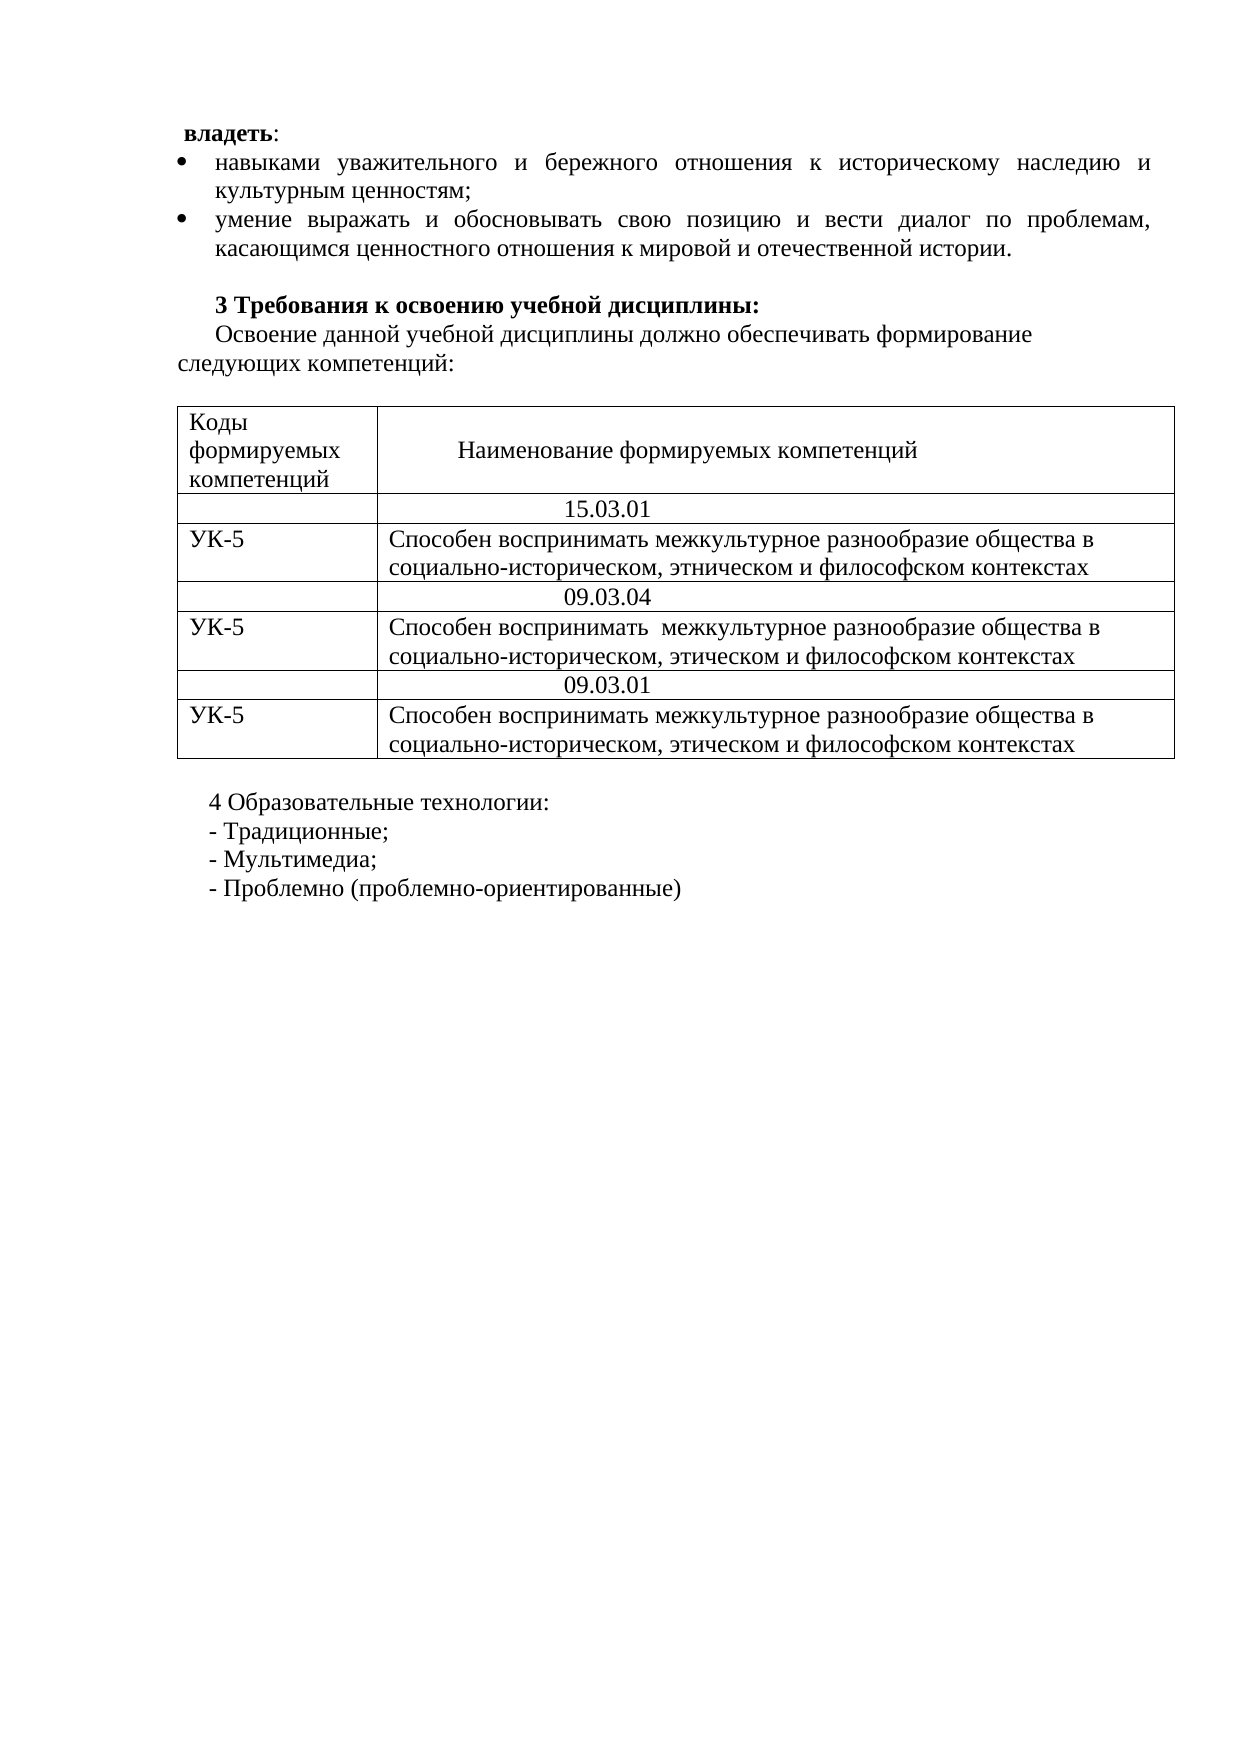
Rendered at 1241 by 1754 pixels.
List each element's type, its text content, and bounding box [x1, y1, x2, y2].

table_cell Способен воспринимать межкультурное разнообразие общества в социально-историческом, этическом и философском контекстах [378, 612, 1174, 669]
table_cell [178, 582, 377, 611]
text 3 Требования к освоению учебной дисциплины: [215, 291, 1152, 319]
list умение выражать и обосновывать свою позицию и вести диалог по проблемам, касающимся ценностного отношения к мировой и отечественной истории. [177, 204, 1152, 262]
table_cell Способен воспринимать межкультурное разнообразие общества в социально-историческом, этическом и философском контекстах [378, 700, 1174, 758]
table_cell Способен воспринимать межкультурное разнообразие общества в социально-историческом, этническом и философском контекстах [378, 524, 1174, 581]
text владеть: [177, 118, 1152, 147]
table_cell [178, 494, 377, 523]
text - Мультимедиа; [177, 844, 1152, 873]
list навыками уважительного и бережного отношения к историческому наследию и культурным ценностям; [177, 147, 1152, 204]
table_cell 09.03.01 [378, 671, 1174, 699]
table_cell [178, 671, 377, 699]
table_header Коды формируемых компетенций [178, 407, 377, 493]
table_cell 15.03.01 [378, 494, 1174, 523]
text 4 Образовательные технологии: [177, 787, 1152, 816]
table_header Наименование формируемых компетенций [378, 407, 1174, 493]
table_cell УК-5 [178, 700, 377, 758]
text Освоение данной учебной дисциплины должно обеспечивать формирование следующих компетенций: [177, 319, 1152, 377]
table_cell 09.03.04 [378, 582, 1174, 611]
table_cell УК-5 [178, 612, 377, 669]
text - Проблемно (проблемно-ориентированные) [177, 873, 1152, 902]
table_cell УК-5 [178, 524, 377, 581]
text - Традиционные; [177, 816, 1152, 844]
